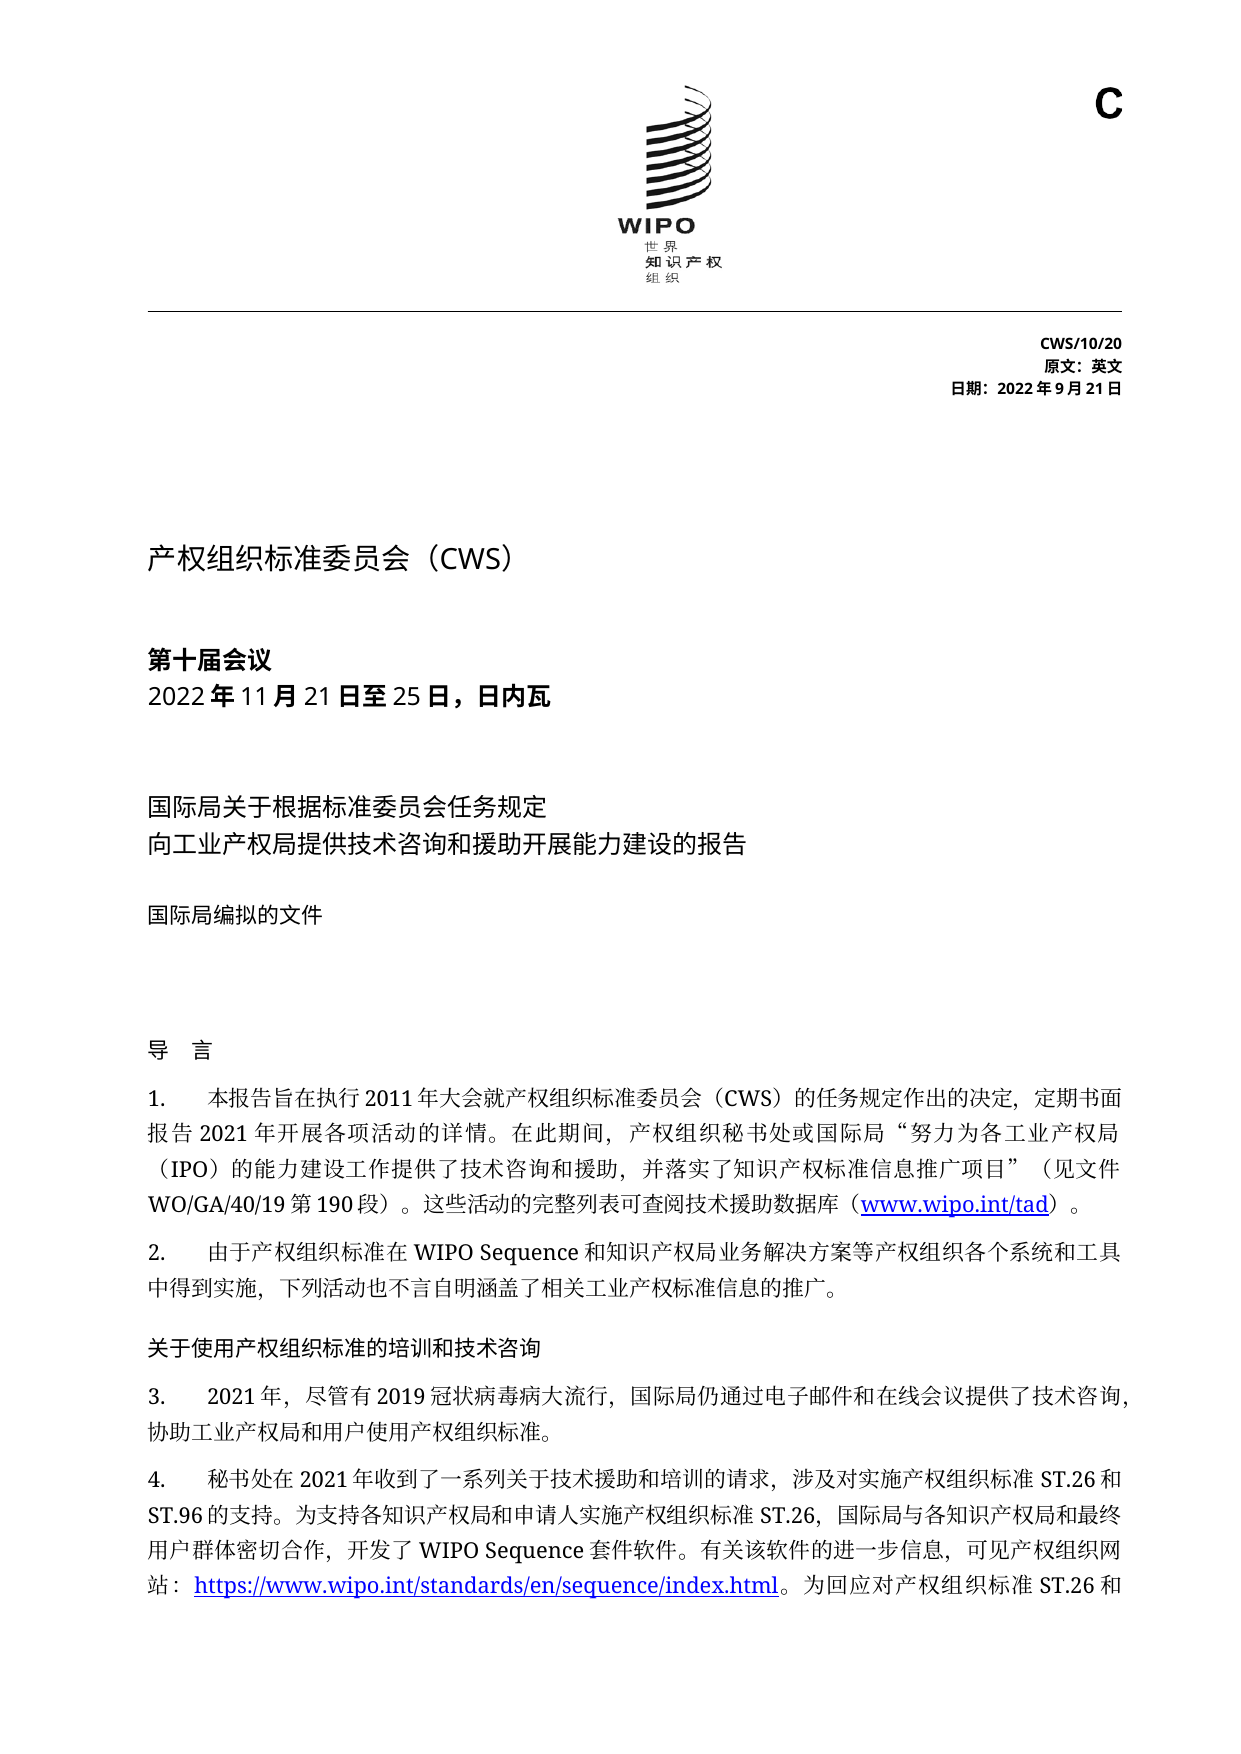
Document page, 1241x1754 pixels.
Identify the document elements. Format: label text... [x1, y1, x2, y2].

text 国际局关于根据标准委员会任务规定 向工业产权局提供技术咨询和援助开展能力建设的报告 [148, 788, 1122, 860]
list . 2021年，尽管有2019冠状病毒病大流行，国际局仍通过电子邮件和在线会议提供了技术咨询，协助工业产权局和用户使用产权组织标准。 [148, 1375, 1122, 1446]
text cWS/10/20 [148, 312, 1122, 354]
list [148, 1459, 1122, 1600]
text 日期：2022年9月21日 [148, 376, 1122, 399]
subtitle 关于使用产权组织标准的培训和技术咨询 [148, 1327, 1122, 1363]
text 产权组织标准委员会（CWS） [148, 535, 1122, 578]
text 第十届会议 2022年11月21日至25日，日内瓦 [148, 640, 1122, 713]
text 国际局编拟的文件 [148, 898, 1122, 929]
list . 由于产权组织标准在WIPO Sequence和知识产权局业务解决方案等产权组织各个系统和工具中得到实施，下列活动也不言自明涵盖了相关工业产权标准信息的推广。 [148, 1232, 1122, 1302]
text 原文：英文 [148, 354, 1122, 376]
list . 本报告旨在执行2011年大会就产权组织标准委员会（CWS）的任务规定作出的决定，定期书面报告2021年开展各项活动的详情。在此期间，产权组织秘书处或国际局“努力为各工业产权局（IPO）的能力建设工作提供了技术咨询和援助，并落实了知识产权标准信息推广项目”（见文件WO/GA/40/19第190段）。这些活动的完整列表可查阅技术援助数据库（www.wipo.int/tad）。 [148, 1077, 1122, 1219]
subtitle 导 言 [148, 1029, 1122, 1065]
picture [613, 79, 1123, 299]
